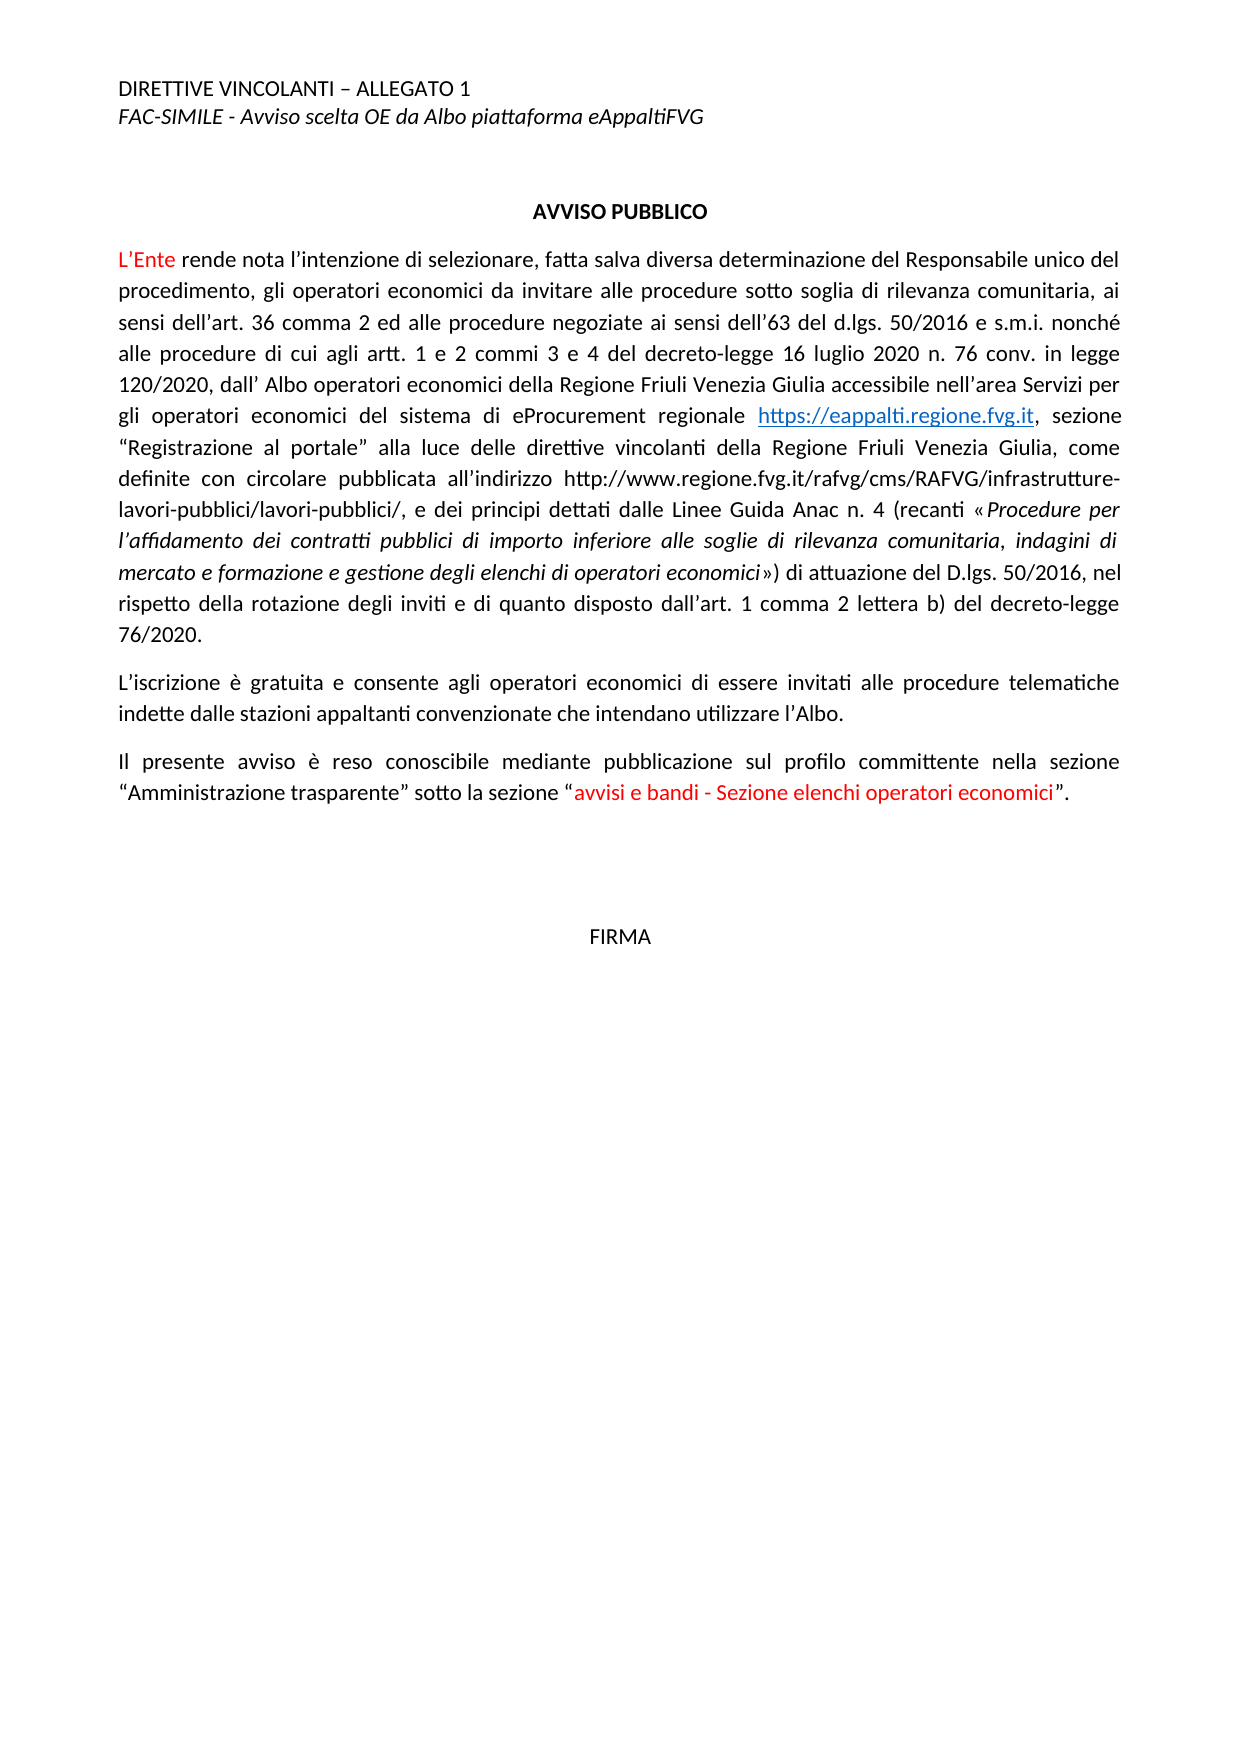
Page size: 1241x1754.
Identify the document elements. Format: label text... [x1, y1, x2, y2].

text FIRMA [118, 919, 1122, 951]
text L’Ente rende nota l’intenzione di selezionare, fatta salva diversa determinazione del Responsabile unico del procedimento, gli operatori economici da invitare alle procedure sotto soglia di rilevanza comunitaria, ai sensi dell’art. 36 comma 2 ed alle procedure negoziate ai sensi dell’63 del d.lgs. 50/2016 e s.m.i. nonché alle procedure di cui agli artt. 1 e 2 commi 3 e 4 del decreto-legge 16 luglio 2020 n. 76 conv. in legge 120/2020, dall’ Albo operatori economici della Regione Friuli Venezia Giulia accessibile nell’area Servizi per gli operatori economici del sistema di eProcurement regionale https://eappalti.regione.fvg.it, sezione “Registrazione al portale” alla luce delle direttive vincolanti della Regione Friuli Venezia Giulia, come definite con circolare pubblicata all’indirizzo http://www.regione.fvg.it/rafvg/cms/RAFVG/infrastrutture-lavori-pubblici/lavori-pubblici/, e dei principi dettati dalle Linee Guida Anac n. 4 (recanti «Procedure per l’affidamento dei contratti pubblici di importo inferiore alle soglie di rilevanza comunitaria, indagini di mercato e formazione e gestione degli elenchi di operatori economici») di attuazione del D.lgs. 50/2016, nel rispetto della rotazione degli inviti e di quanto disposto dall’art. 1 comma 2 lettera b) del decreto-legge 76/2020. [118, 242, 1122, 649]
text AVVISO PUBBLICO [118, 194, 1122, 226]
text Il presente avviso è reso conoscibile mediante pubblicazione sul profilo committente nella sezione “Amministrazione trasparente” sotto la sezione “avvisi e bandi - Sezione elenchi operatori economici”. [118, 744, 1122, 807]
text L’iscrizione è gratuita e consente agli operatori economici di essere invitati alle procedure telematiche indette dalle stazioni appaltanti convenzionate che intendano utilizzare l’Albo. [118, 665, 1122, 728]
